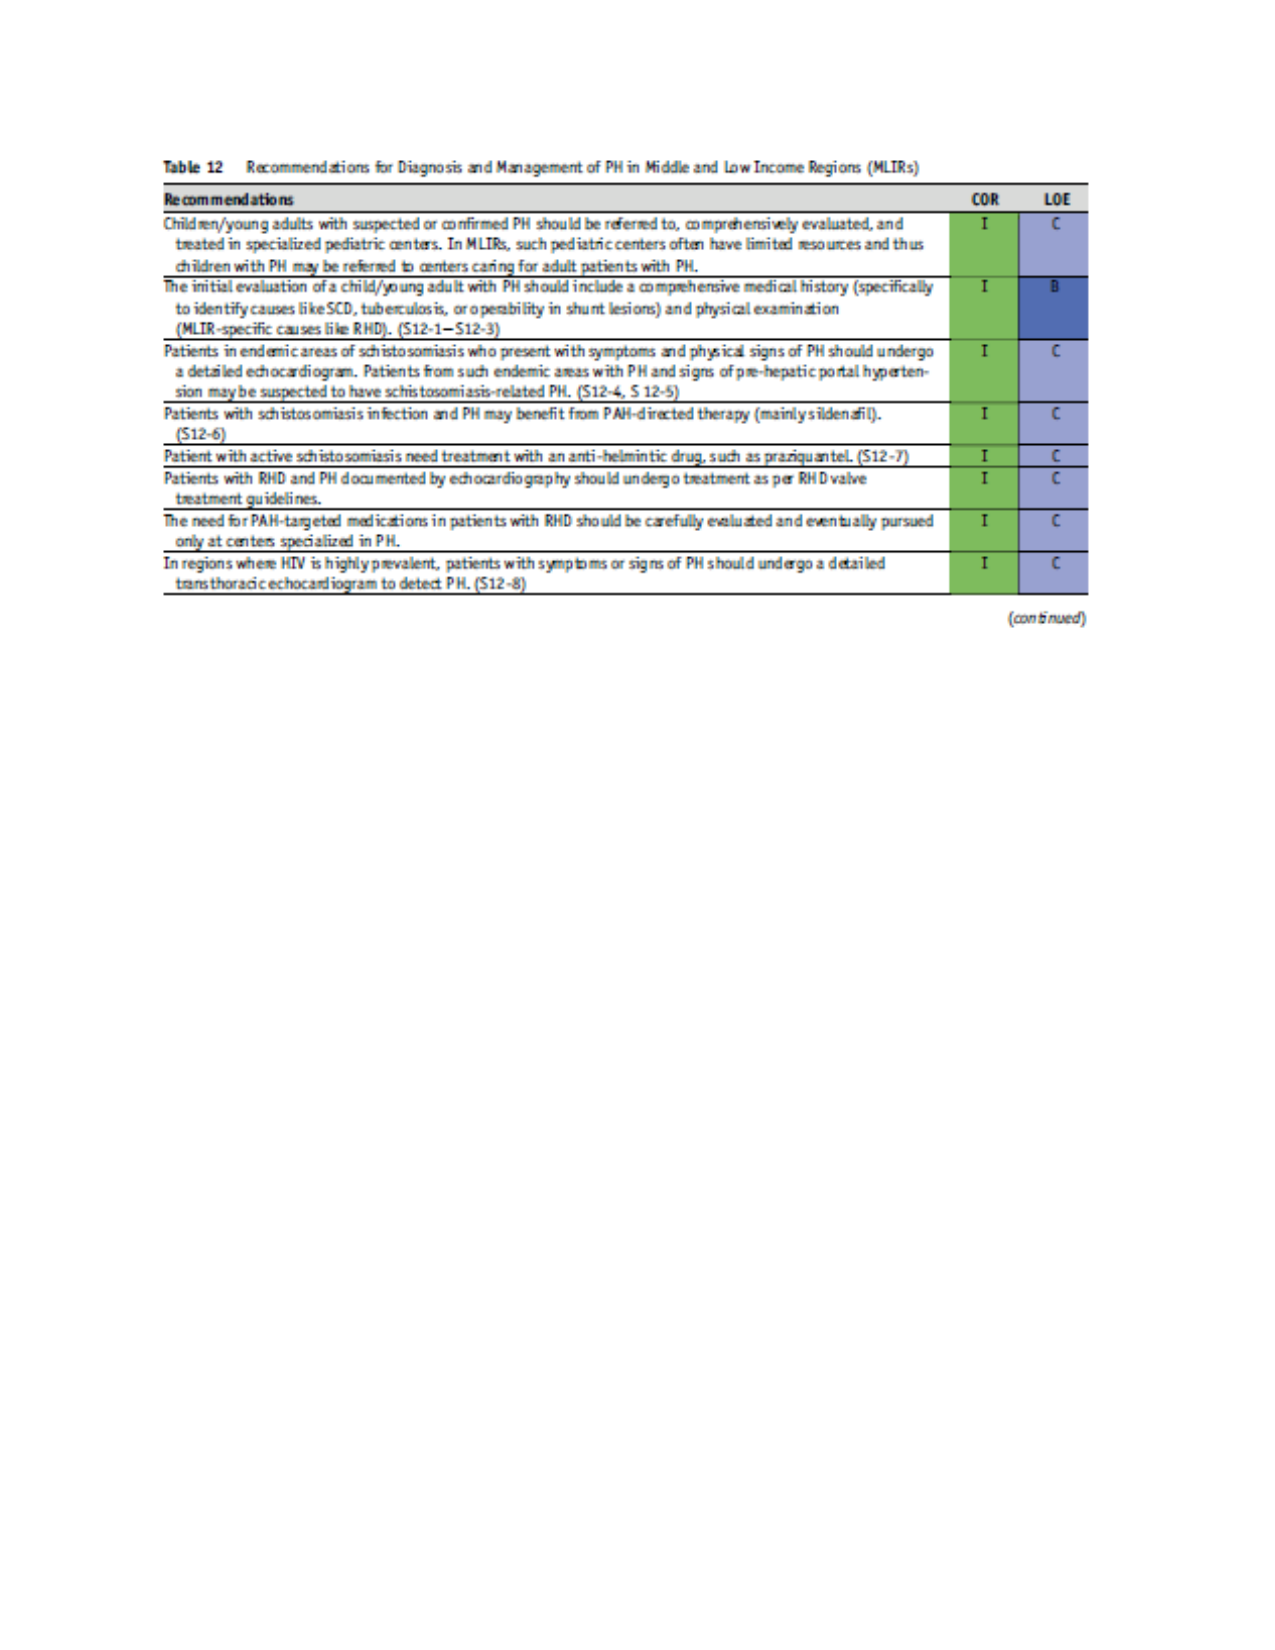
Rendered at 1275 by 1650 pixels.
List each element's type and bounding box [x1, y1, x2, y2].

picture [150, 150, 1111, 638]
